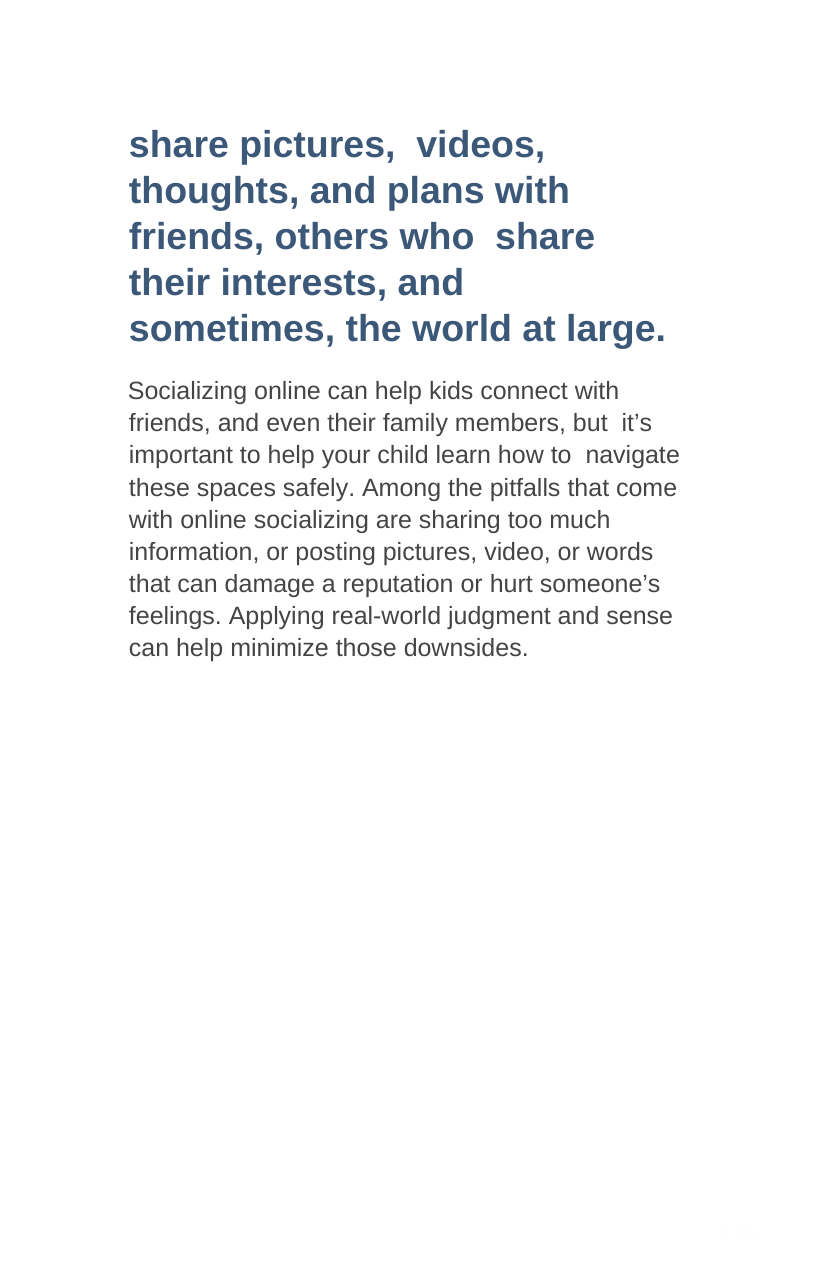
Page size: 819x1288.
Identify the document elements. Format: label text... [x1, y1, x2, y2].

text Socializing online can help kids connect with friends, and even their family members, but it’s important to help your child learn how to navigate these spaces safely. Among the pitfalls that come with online socializing are sharing too much information, or posting pictures, video, or words that can damage a reputation or hurt someone’s feelings. Applying real-world judgment and sense can help minimize those downsides. [128, 376, 697, 662]
